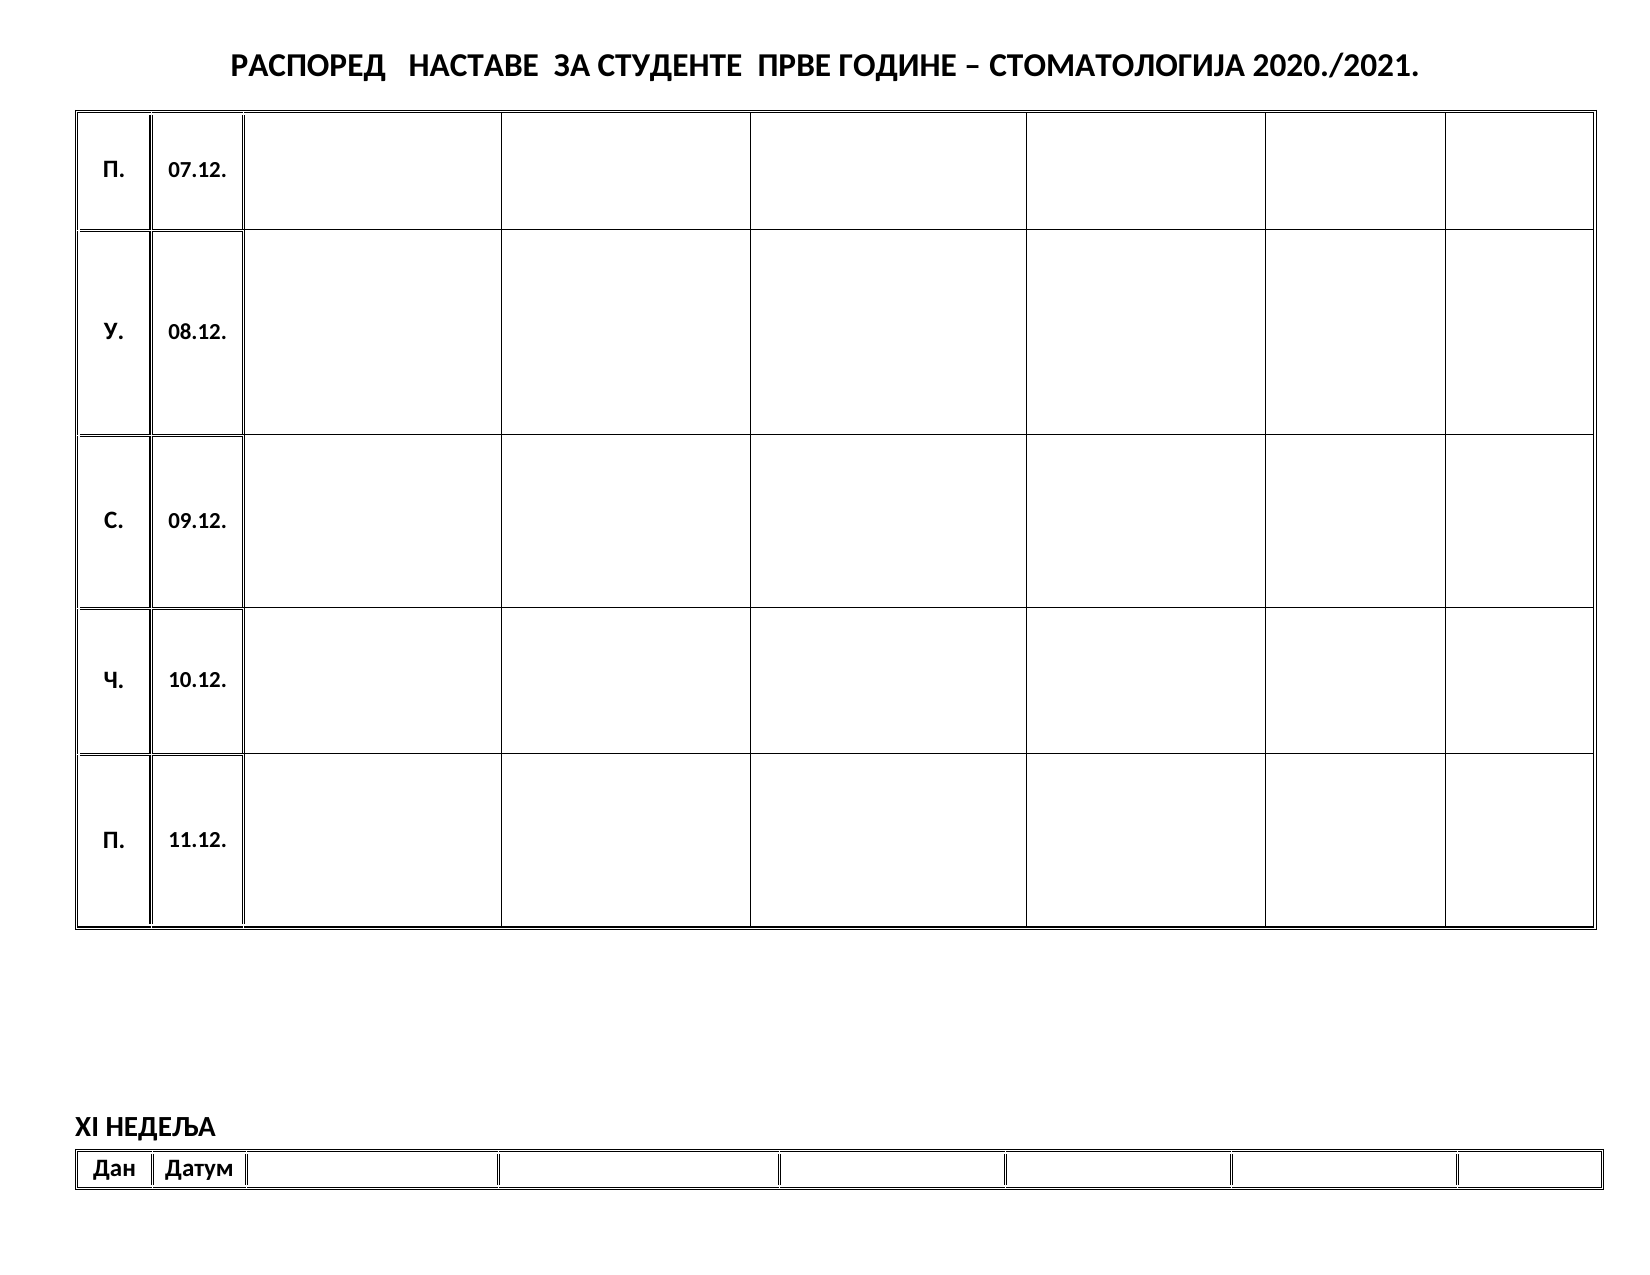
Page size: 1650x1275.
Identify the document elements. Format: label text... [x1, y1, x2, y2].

table_header [1006, 1152, 1231, 1187]
table_cell [1446, 754, 1593, 926]
table_cell [1266, 113, 1445, 229]
table_header [498, 1150, 780, 1187]
table_cell П. [78, 113, 151, 229]
table_cell 07.12. [151, 111, 244, 229]
table_header [1231, 1152, 1457, 1187]
table_cell [245, 435, 501, 607]
table_header [780, 1150, 1006, 1187]
table_cell [244, 754, 501, 926]
table_cell [1266, 435, 1445, 607]
table_header Датум [152, 1152, 246, 1187]
table_cell [1446, 230, 1593, 433]
table_cell [502, 608, 750, 753]
table_cell У. [77, 229, 151, 433]
table_cell П. [78, 753, 151, 926]
table_cell [245, 230, 501, 433]
table_cell [1266, 608, 1445, 753]
table_cell [1027, 435, 1265, 607]
table_cell [1446, 435, 1593, 607]
table_cell [751, 608, 1026, 753]
table_cell [1266, 754, 1445, 926]
table_cell [502, 754, 750, 926]
table_cell Ч. [77, 607, 151, 753]
table_cell [1266, 230, 1445, 433]
table_cell [751, 435, 1026, 607]
table_cell [1027, 113, 1265, 229]
table_cell [751, 230, 1026, 433]
table_header [246, 1152, 498, 1187]
text XI недеља [75, 1108, 1575, 1144]
table_cell 10.12. [153, 610, 242, 753]
table_cell 11.12. [151, 754, 244, 926]
table_cell [245, 608, 501, 753]
table_cell [1446, 608, 1593, 753]
table_cell [1446, 113, 1593, 229]
table_cell [751, 754, 1026, 926]
table_cell [502, 230, 750, 433]
table_header Дан [78, 1152, 152, 1187]
table_cell [751, 113, 1026, 229]
table_cell [1027, 754, 1265, 926]
table_cell [1027, 608, 1265, 753]
table_cell 09.12. [153, 437, 242, 607]
table_cell [1027, 230, 1265, 433]
table_cell [244, 113, 501, 229]
table_cell 08.12. [153, 232, 242, 433]
table_cell [502, 435, 750, 607]
table_cell [502, 113, 750, 229]
table_header [1457, 1152, 1601, 1187]
table_cell С. [78, 434, 150, 607]
